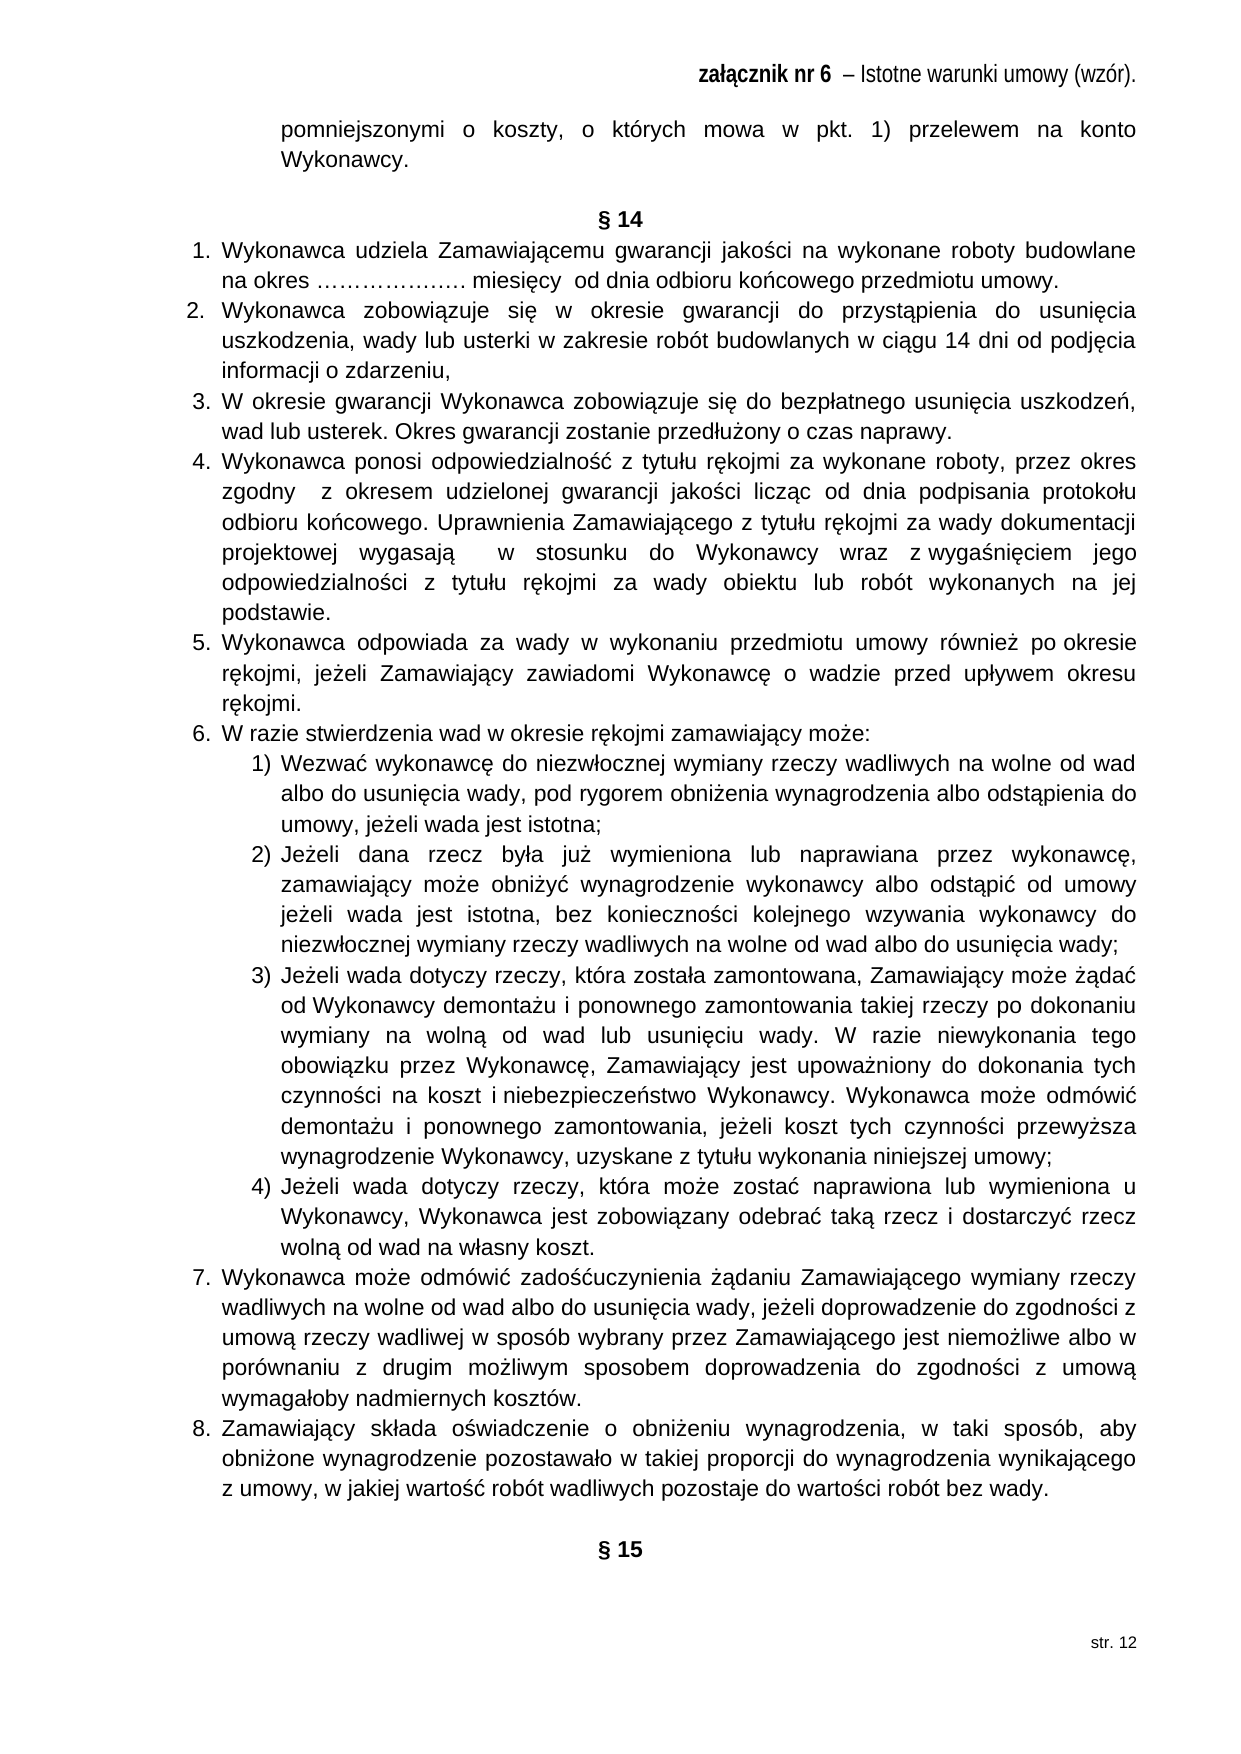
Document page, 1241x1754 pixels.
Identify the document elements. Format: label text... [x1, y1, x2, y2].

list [243, 116, 1137, 172]
list W razie stwierdzenia wad w okresie rękojmi zamawiający może: [192, 720, 1137, 746]
list Jeżeli wada dotyczy rzeczy, która została zamontowana, Zamawiający może żądać od Wykonawcy demontażu i ponownego zamontowania takiej rzeczy po dokonaniu wymiany na wolną od wad lub usunięciu wady. W razie niewykonania tego obowiązku przez Wykonawcę, Zamawiający jest upoważniony do dokonania tych czynności na koszt i niebezpieczeństwo Wykonawcy. Wykonawca może odmówić demontażu i ponownego zamontowania, jeżeli koszt tych czynności przewyższa wynagrodzenie Wykonawcy, uzyskane z tytułu wykonania niniejszej umowy; [251, 962, 1137, 1169]
list Wezwać wykonawcę do niezwłocznej wymiany rzeczy wadliwych na wolne od wad albo do usunięcia wady, pod rygorem obniżenia wynagrodzenia albo odstąpienia do umowy, jeżeli wada jest istotna; [251, 750, 1137, 837]
list Jeżeli dana rzecz była już wymieniona lub naprawiana przez wykonawcę, zamawiający może obniżyć wynagrodzenie wykonawcy albo odstąpić od umowy jeżeli wada jest istotna, bez konieczności kolejnego wzywania wykonawcy do niezwłocznej wymiany rzeczy wadliwych na wolne od wad albo do usunięcia wady; [251, 841, 1137, 958]
list Wykonawca zobowiązuje się w okresie gwarancji do przystąpienia do usunięcia uszkodzenia, wady lub usterki w zakresie robót budowlanych w ciągu 14 dni od podjęcia informacji o zdarzeniu, [186, 297, 1137, 384]
text § 14 [103, 206, 1137, 233]
list Wykonawca odpowiada za wady w wykonaniu przedmiotu umowy również po okresie rękojmi, jeżeli Zamawiający zawiadomi Wykonawcę o wadzie przed upływem okresu rękojmi. [192, 629, 1137, 716]
list W okresie gwarancji Wykonawca zobowiązuje się do bezpłatnego usunięcia uszkodzeń, wad lub usterek. Okres gwarancji zostanie przedłużony o czas naprawy. [192, 388, 1137, 444]
list Wykonawca udziela Zamawiającemu gwarancji jakości na wykonane roboty budowlane na okres …………….…. miesięcy od dnia odbioru końcowego przedmiotu umowy. [192, 237, 1137, 293]
list Wykonawca ponosi odpowiedzialność z tytułu rękojmi za wykonane roboty, przez okres zgodny z okresem udzielonej gwarancji jakości licząc od dnia podpisania protokołu odbioru końcowego. Uprawnienia Zamawiającego z tytułu rękojmi za wady dokumentacji projektowej wygasają w stosunku do Wykonawcy wraz z wygaśnięciem jego odpowiedzialności z tytułu rękojmi za wady obiektu lub robót wykonanych na jej podstawie. [192, 448, 1137, 626]
list Wykonawca może odmówić zadośćuczynienia żądaniu Zamawiającego wymiany rzeczy wadliwych na wolne od wad albo do usunięcia wady, jeżeli doprowadzenie do zgodności z umową rzeczy wadliwej w sposób wybrany przez Zamawiającego jest niemożliwe albo w porównaniu z drugim możliwym sposobem doprowadzenia do zgodności z umową wymagałoby nadmiernych kosztów. [192, 1264, 1137, 1411]
list Zamawiający składa oświadczenie o obniżeniu wynagrodzenia, w taki sposób, aby obniżone wynagrodzenie pozostawało w takiej proporcji do wynagrodzenia wynikającego z umowy, w jakiej wartość robót wadliwych pozostaje do wartości robót bez wady. [192, 1415, 1137, 1502]
text § 15 [103, 1536, 1137, 1562]
list Jeżeli wada dotyczy rzeczy, która może zostać naprawiona lub wymieniona u Wykonawcy, Wykonawca jest zobowiązany odebrać taką rzecz i dostarczyć rzecz wolną od wad na własny koszt. [251, 1173, 1137, 1260]
